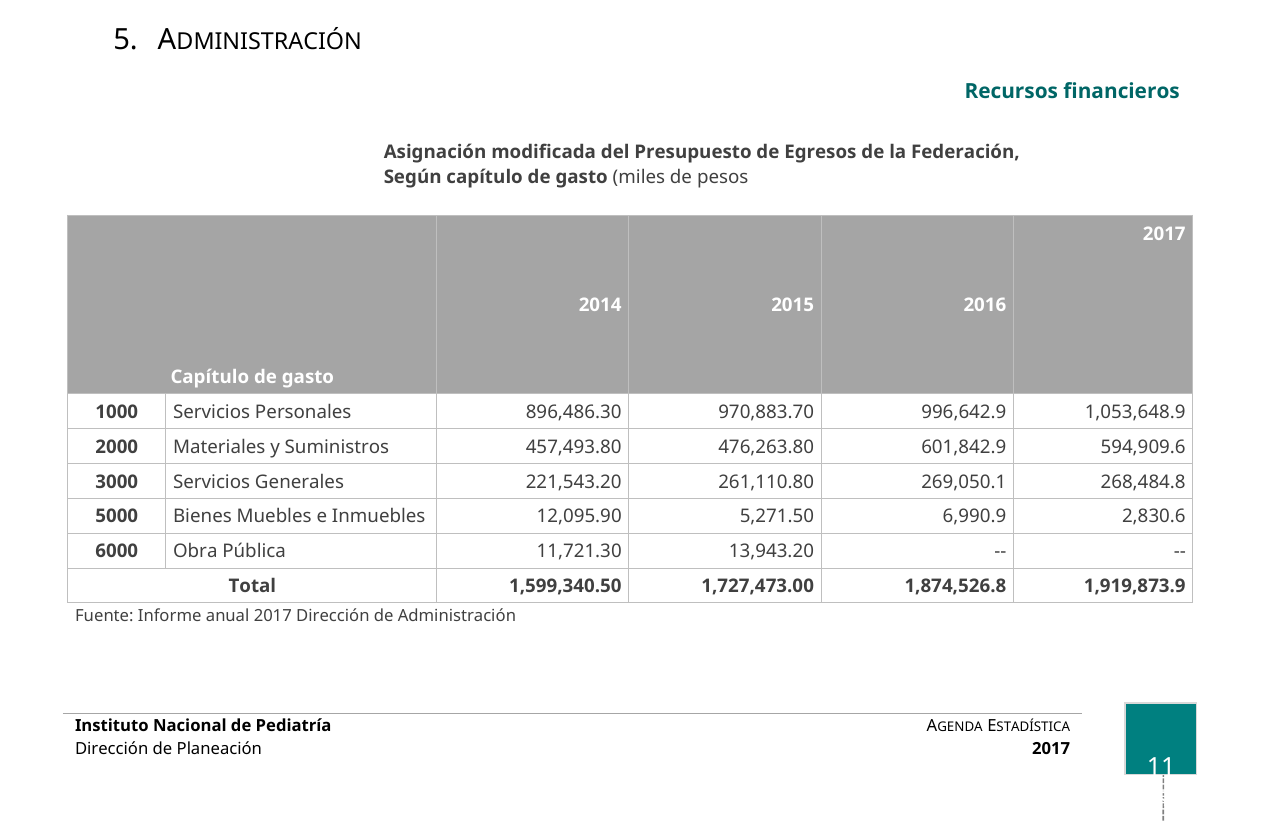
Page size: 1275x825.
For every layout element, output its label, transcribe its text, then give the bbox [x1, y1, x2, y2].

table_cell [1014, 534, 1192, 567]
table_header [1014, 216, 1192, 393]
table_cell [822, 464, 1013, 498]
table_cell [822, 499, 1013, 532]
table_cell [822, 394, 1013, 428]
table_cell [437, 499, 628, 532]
text Fuente: Informe anual 2017 Dirección de Administración [75, 603, 1200, 626]
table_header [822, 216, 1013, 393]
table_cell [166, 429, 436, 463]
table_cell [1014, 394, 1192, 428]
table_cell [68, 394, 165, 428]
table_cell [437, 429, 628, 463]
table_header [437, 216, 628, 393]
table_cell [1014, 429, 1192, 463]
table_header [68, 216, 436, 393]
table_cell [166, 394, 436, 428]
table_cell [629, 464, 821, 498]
text Asignación modificada del Presupuesto de Egresos de la Federación, Según capítulo de gasto (miles de pesos [75, 138, 1200, 189]
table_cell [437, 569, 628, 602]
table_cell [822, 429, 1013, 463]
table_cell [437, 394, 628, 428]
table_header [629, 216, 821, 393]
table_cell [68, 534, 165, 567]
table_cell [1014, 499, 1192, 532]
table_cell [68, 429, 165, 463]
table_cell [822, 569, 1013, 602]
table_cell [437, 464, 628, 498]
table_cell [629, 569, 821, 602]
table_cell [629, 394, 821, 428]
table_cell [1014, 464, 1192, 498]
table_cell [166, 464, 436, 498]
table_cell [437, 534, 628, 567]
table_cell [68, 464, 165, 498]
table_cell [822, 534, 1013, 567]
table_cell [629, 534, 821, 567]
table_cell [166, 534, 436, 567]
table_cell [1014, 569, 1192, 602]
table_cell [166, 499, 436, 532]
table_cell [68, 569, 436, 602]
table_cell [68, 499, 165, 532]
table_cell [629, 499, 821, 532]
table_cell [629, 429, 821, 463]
